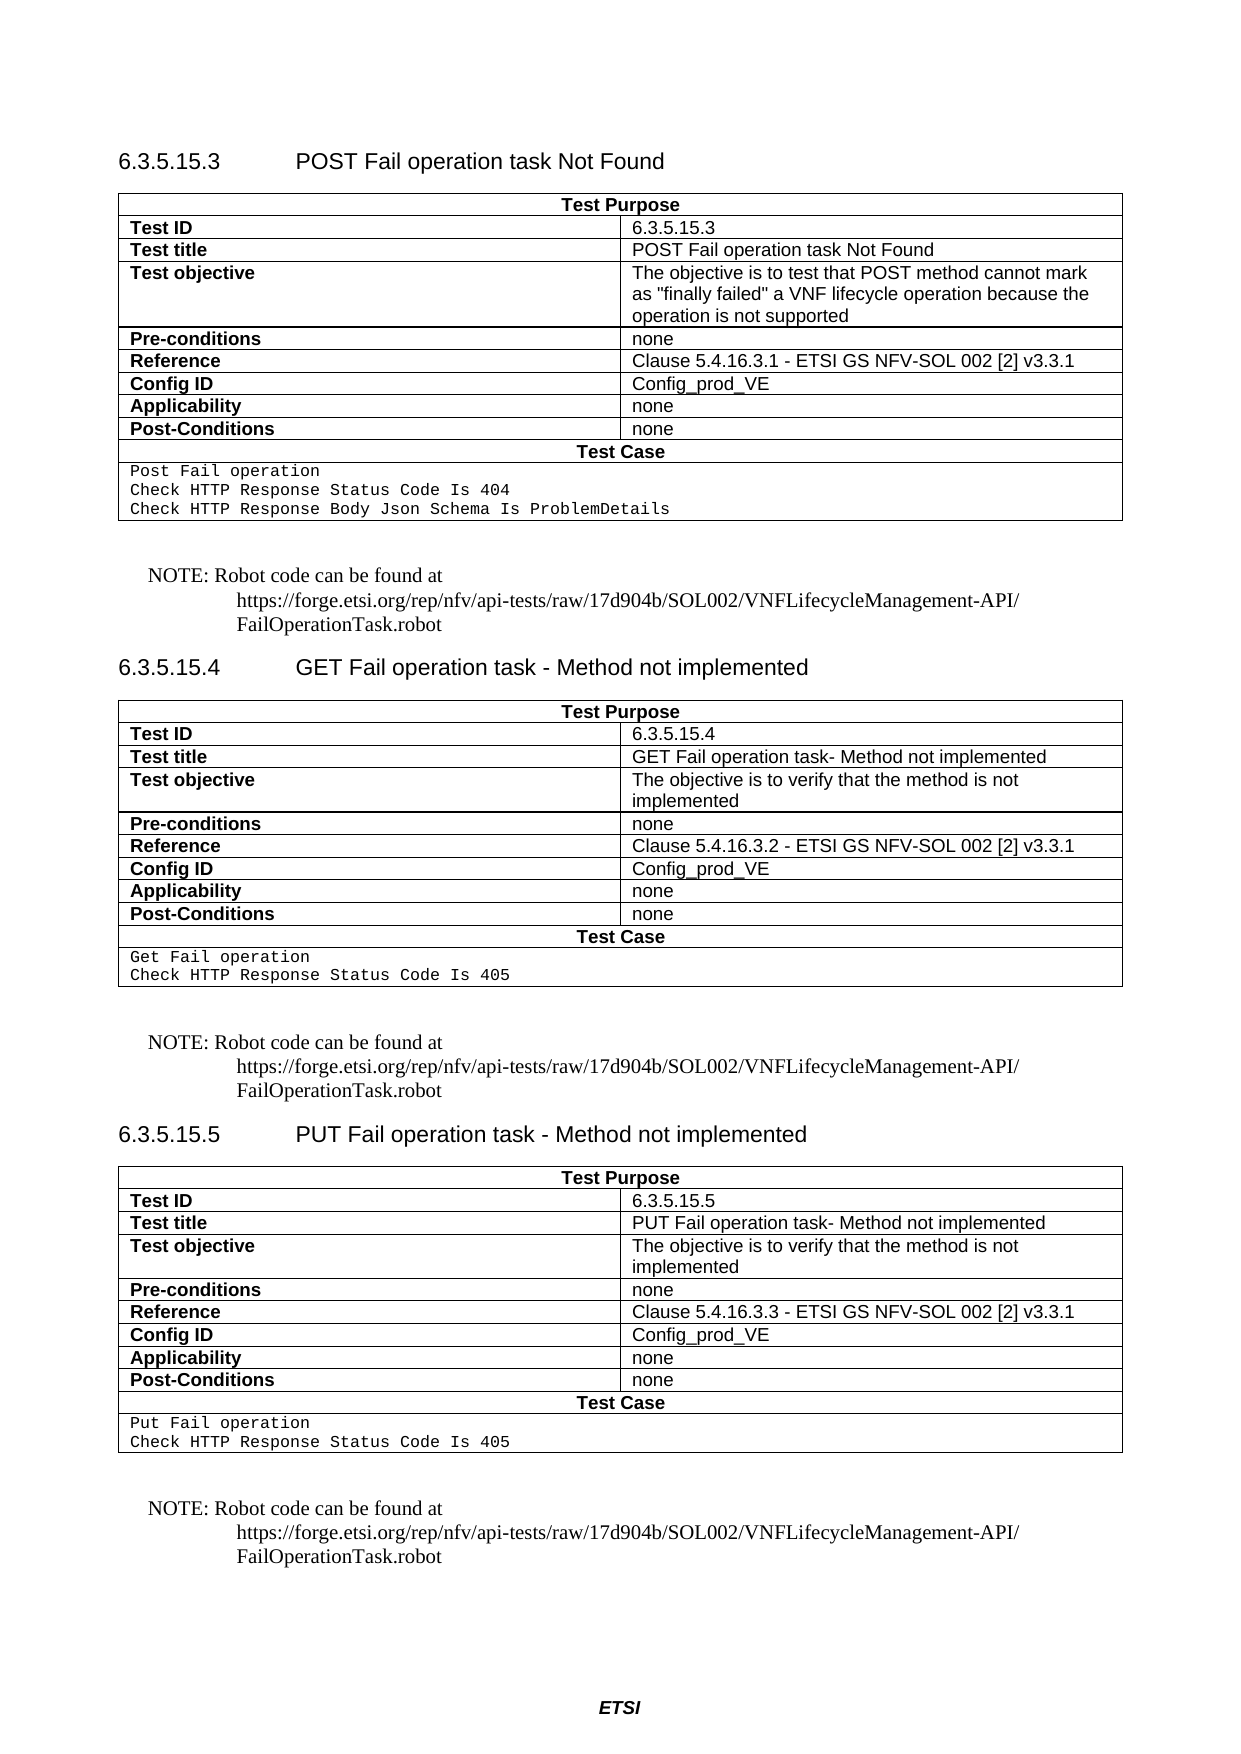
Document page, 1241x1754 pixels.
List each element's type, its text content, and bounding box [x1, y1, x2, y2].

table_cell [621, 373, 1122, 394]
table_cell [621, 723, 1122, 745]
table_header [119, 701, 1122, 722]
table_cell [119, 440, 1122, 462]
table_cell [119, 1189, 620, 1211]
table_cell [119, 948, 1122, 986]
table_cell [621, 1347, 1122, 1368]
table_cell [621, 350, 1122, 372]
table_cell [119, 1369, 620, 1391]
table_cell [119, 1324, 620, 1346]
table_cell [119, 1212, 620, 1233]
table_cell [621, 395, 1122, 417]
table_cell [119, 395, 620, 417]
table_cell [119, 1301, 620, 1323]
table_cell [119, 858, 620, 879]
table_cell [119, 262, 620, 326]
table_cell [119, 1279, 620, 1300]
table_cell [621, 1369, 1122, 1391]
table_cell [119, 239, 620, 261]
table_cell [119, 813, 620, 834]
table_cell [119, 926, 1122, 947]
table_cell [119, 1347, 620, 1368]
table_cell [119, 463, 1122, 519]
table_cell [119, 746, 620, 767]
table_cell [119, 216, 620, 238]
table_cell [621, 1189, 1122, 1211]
subtitle 6.3.5.15.4 GET Fail operation task - Method not implemented [118, 654, 1122, 681]
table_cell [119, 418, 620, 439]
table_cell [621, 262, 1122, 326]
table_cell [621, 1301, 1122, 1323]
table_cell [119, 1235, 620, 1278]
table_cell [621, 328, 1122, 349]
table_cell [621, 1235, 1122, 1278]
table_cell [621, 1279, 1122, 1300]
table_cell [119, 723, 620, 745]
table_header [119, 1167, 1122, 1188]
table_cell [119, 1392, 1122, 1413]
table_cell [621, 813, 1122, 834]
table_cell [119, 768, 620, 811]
subtitle 6.3.5.15.3 POST Fail operation task Not Found [118, 148, 1122, 174]
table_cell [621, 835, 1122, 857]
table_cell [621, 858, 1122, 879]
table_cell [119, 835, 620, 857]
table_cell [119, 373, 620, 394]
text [148, 1496, 1122, 1568]
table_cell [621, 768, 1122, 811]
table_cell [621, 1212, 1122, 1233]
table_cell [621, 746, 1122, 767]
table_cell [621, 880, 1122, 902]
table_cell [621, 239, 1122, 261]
text NOTE: Robot code can be found at https://forge.etsi.org/rep/nfv/api-tests/raw/17d904b/SOL002/VNFLifecycleManagement-API/FailOperationTask.robot [148, 1030, 1122, 1102]
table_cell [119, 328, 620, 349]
subtitle 6.3.5.15.5 PUT Fail operation task - Method not implemented [118, 1121, 1122, 1147]
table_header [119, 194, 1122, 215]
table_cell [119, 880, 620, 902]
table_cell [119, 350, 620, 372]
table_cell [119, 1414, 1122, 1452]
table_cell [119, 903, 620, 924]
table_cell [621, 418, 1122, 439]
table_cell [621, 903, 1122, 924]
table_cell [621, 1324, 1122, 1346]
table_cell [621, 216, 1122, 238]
text NOTE: Robot code can be found at https://forge.etsi.org/rep/nfv/api-tests/raw/17d904b/SOL002/VNFLifecycleManagement-API/FailOperationTask.robot [148, 563, 1122, 636]
